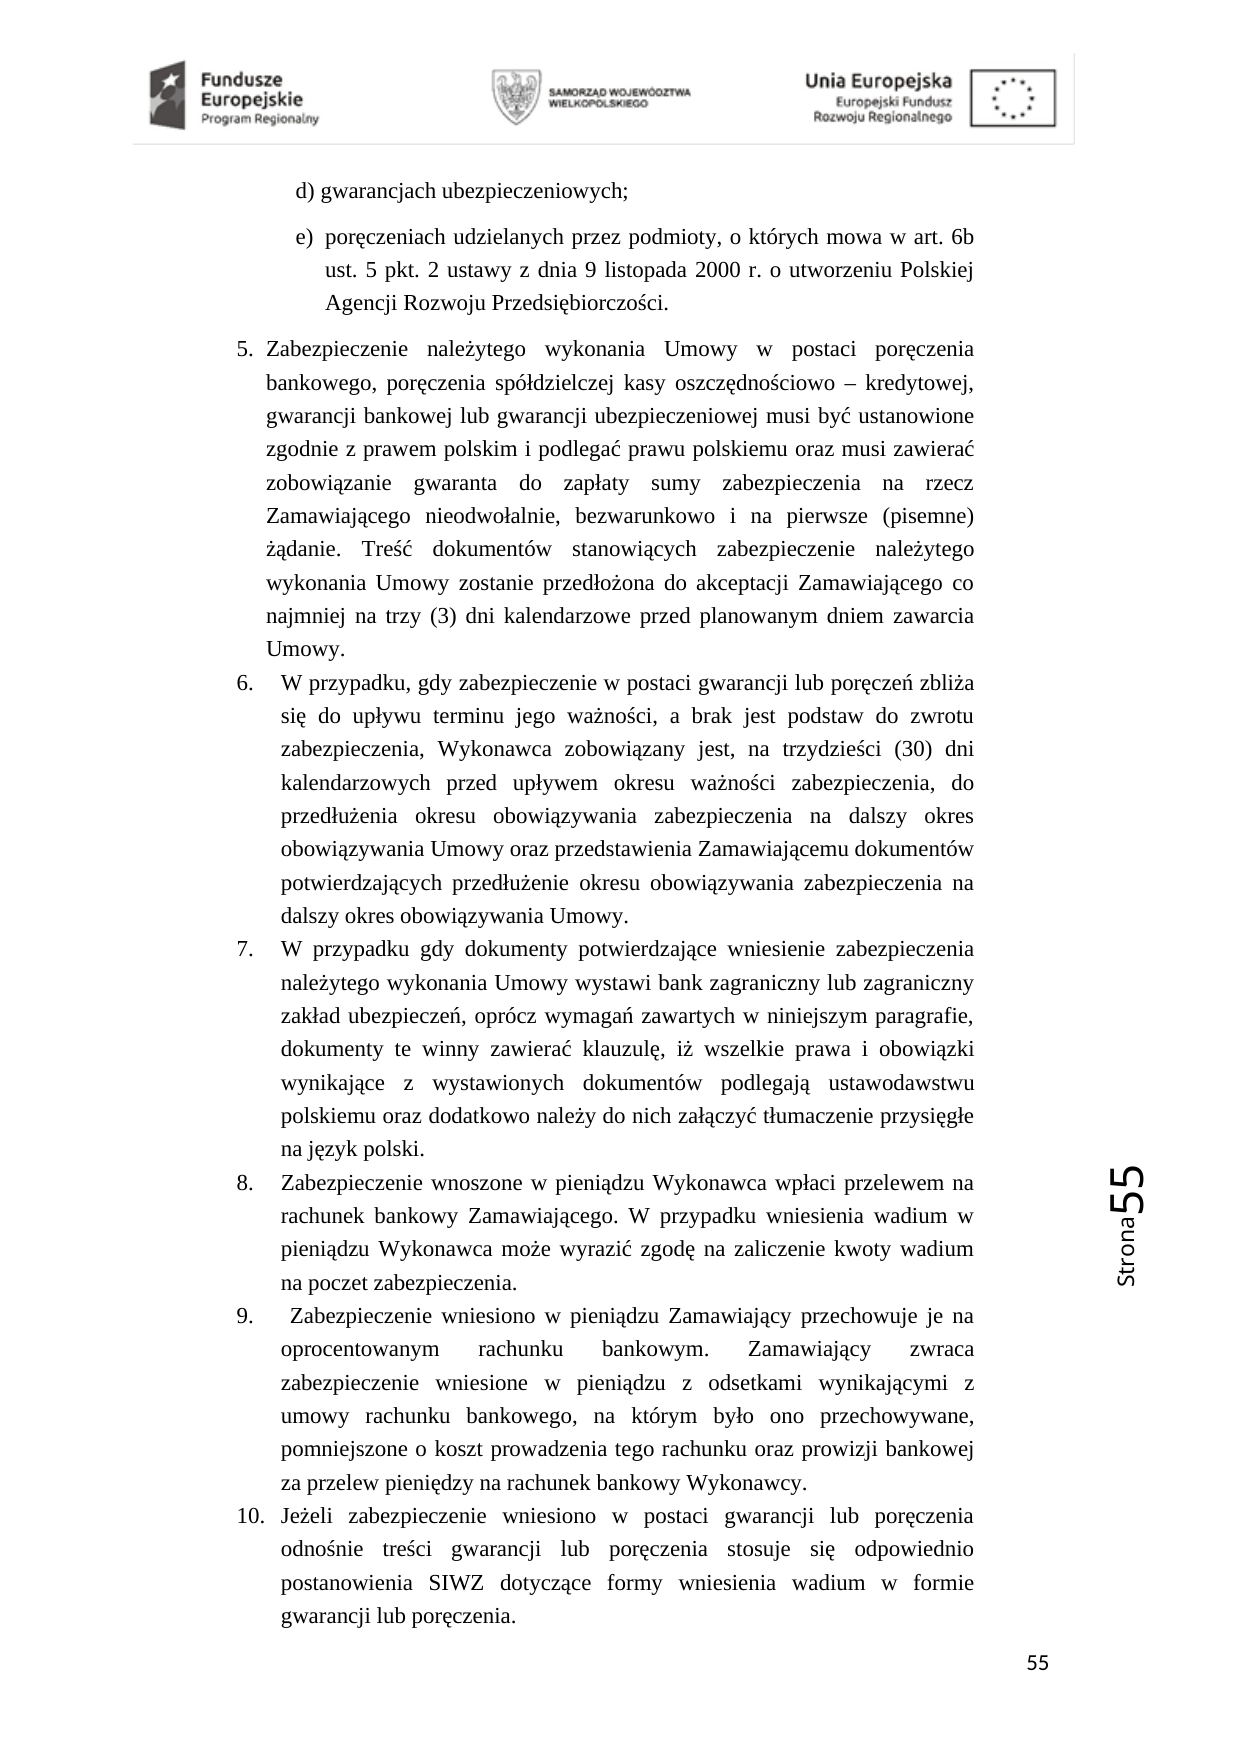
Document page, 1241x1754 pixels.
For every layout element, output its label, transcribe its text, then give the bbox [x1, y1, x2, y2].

picture [132, 53, 1075, 146]
list Zabezpieczenie wniesiono w pieniądzu Zamawiający przechowuje je na oprocentowanym rachunku bankowym. Zamawiający zwraca zabezpieczenie wniesione w pieniądzu z odsetkami wynikającymi z umowy rachunku bankowego, na którym było ono przechowywane, pomniejszone o koszt prowadzenia tego rachunku oraz prowizji bankowej za przelew pieniędzy na rachunek bankowy Wykonawcy. [236, 1295, 975, 1495]
list gwarancjach ubezpieczeniowych; [295, 170, 975, 203]
list poręczeniach udzielanych przez podmioty, o których mowa w art. 6b ust. 5 pkt. 2 ustawy z dnia 9 listopada 2000 r. o utworzeniu Polskiej Agencji Rozwoju Przedsiębiorczości. [295, 216, 975, 316]
list Jeżeli zabezpieczenie wniesiono w postaci gwarancji lub poręczenia odnośnie treści gwarancji lub poręczenia stosuje się odpowiednio postanowienia SIWZ dotyczące formy wniesienia wadium w formie gwarancji lub poręczenia. [236, 1495, 975, 1628]
list W przypadku gdy dokumenty potwierdzające wniesienie zabezpieczenia należytego wykonania Umowy wystawi bank zagraniczny lub zagraniczny zakład ubezpieczeń, oprócz wymagań zawartych w niniejszym paragrafie, dokumenty te winny zawierać klauzulę, iż wszelkie prawa i obowiązki wynikające z wystawionych dokumentów podlegają ustawodawstwu polskiemu oraz dodatkowo należy do nich załączyć tłumaczenie przysięgłe na język polski. [236, 928, 975, 1162]
list W przypadku, gdy zabezpieczenie w postaci gwarancji lub poręczeń zbliża się do upływu terminu jego ważności, a brak jest podstaw do zwrotu zabezpieczenia, Wykonawca zobowiązany jest, na trzydzieści (30) dni kalendarzowych przed upływem okresu ważności zabezpieczenia, do przedłużenia okresu obowiązywania zabezpieczenia na dalszy okres obowiązywania Umowy oraz przedstawienia Zamawiającemu dokumentów potwierdzających przedłużenie okresu obowiązywania zabezpieczenia na dalszy okres obowiązywania Umowy. [236, 662, 975, 928]
list Zabezpieczenie wnoszone w pieniądzu Wykonawca wpłaci przelewem na rachunek bankowy Zamawiającego. W przypadku wniesienia wadium w pieniądzu Wykonawca może wyrazić zgodę na zaliczenie kwoty wadium na poczet zabezpieczenia. [236, 1162, 975, 1295]
list Zabezpieczenie należytego wykonania Umowy w postaci poręczenia bankowego, poręczenia spółdzielczej kasy oszczędnościowo – kredytowej, gwarancji bankowej lub gwarancji ubezpieczeniowej musi być ustanowione zgodnie z prawem polskim i podlegać prawu polskiemu oraz musi zawierać zobowiązanie gwaranta do zapłaty sumy zabezpieczenia na rzecz Zamawiającego nieodwołalnie, bezwarunkowo i na pierwsze (pisemne) żądanie. Treść dokumentów stanowiących zabezpieczenie należytego wykonania Umowy zostanie przedłożona do akceptacji Zamawiającego co najmniej na trzy (3) dni kalendarzowe przed planowanym dniem zawarcia Umowy. [236, 328, 975, 662]
